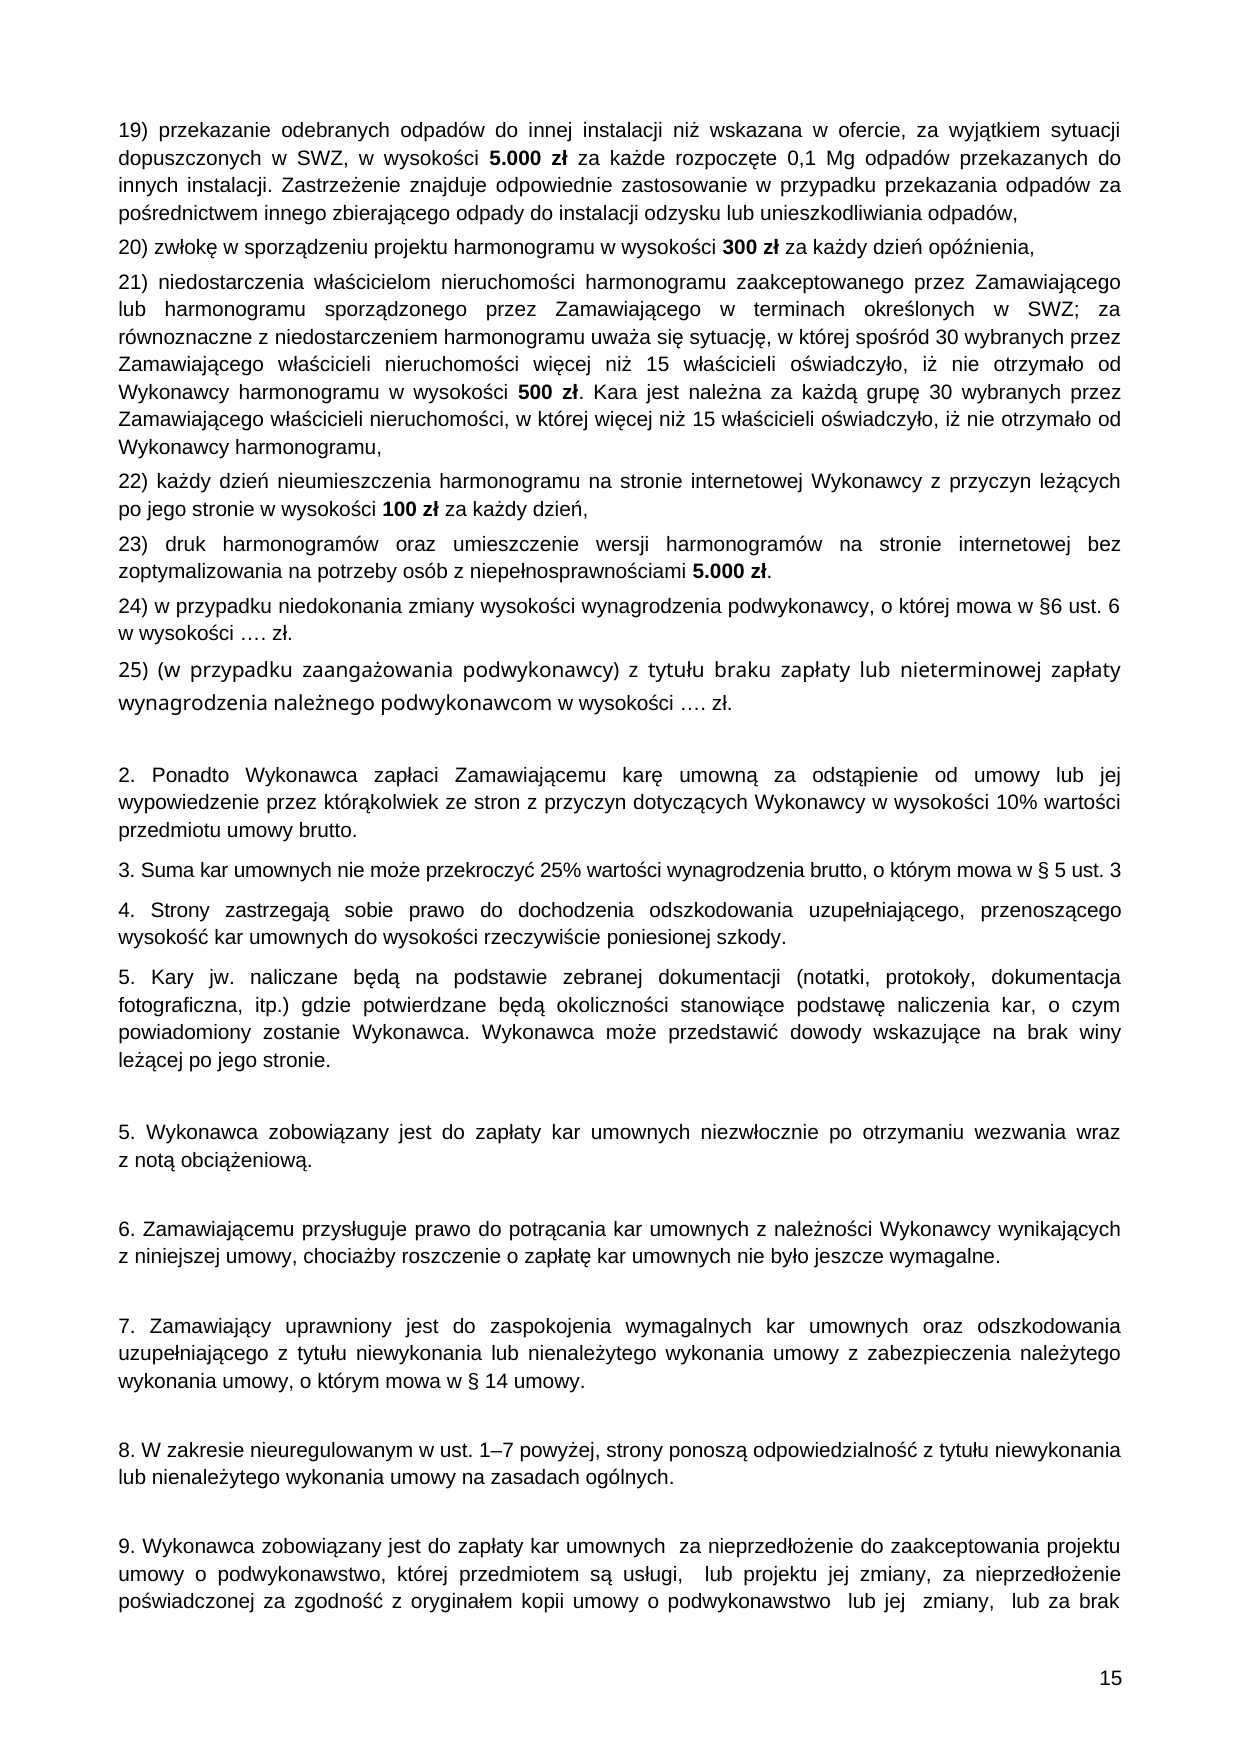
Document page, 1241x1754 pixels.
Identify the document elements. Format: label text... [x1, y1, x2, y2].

text 7. Zamawiający uprawniony jest do zaspokojenia wymagalnych kar umownych oraz odszkodowania uzupełniającego z tytułu niewykonania lub nienależytego wykonania umowy z zabezpieczenia należytego wykonania umowy, o którym mowa w § 14 umowy. [118, 1313, 1122, 1392]
text 5. Kary jw. naliczane będą na podstawie zebranej dokumentacji (notatki, protokoły, dokumentacja fotograficzna, itp.) gdzie potwierdzane będą okoliczności stanowiące podstawę naliczenia kar, o czym powiadomiony zostanie Wykonawca. Wykonawca może przedstawić dowody wskazujące na brak winy leżącej po jego stronie. [118, 965, 1122, 1071]
text 23) druk harmonogramów oraz umieszczenie wersji harmonogramów na stronie internetowej bez zoptymalizowania na potrzeby osób z niepełnosprawnościami 5.000 zł. [118, 531, 1122, 583]
text 24) w przypadku niedokonania zmiany wysokości wynagrodzenia podwykonawcy, o której mowa w §6 ust. 6 w wysokości …. zł. [118, 593, 1122, 645]
text 19) przekazanie odebranych odpadów do innej instalacji niż wskazana w ofercie, za wyjątkiem sytuacji dopuszczonych w SWZ, w wysokości 5.000 zł za każde rozpoczęte 0,1 Mg odpadów przekazanych do innych instalacji. Zastrzeżenie znajduje odpowiednie zastosowanie w przypadku przekazania odpadów za pośrednictwem innego zbierającego odpady do instalacji odzysku lub unieszkodliwiania odpadów, [118, 118, 1122, 224]
text 25) (w przypadku zaangażowania podwykonawcy) z tytułu braku zapłaty lub nieterminowej zapłaty wynagrodzenia należnego podwykonawcom w wysokości …. zł. [118, 656, 1122, 717]
text 2. Ponadto Wykonawca zapłaci Zamawiającemu karę umowną za odstąpienie od umowy lub jej wypowiedzenie przez którąkolwiek ze stron z przyczyn dotyczących Wykonawcy w wysokości 10% wartości przedmiotu umowy brutto. [118, 762, 1122, 841]
text 4. Strony zastrzegają sobie prawo do dochodzenia odszkodowania uzupełniającego, przenoszącego wysokość kar umownych do wysokości rzeczywiście poniesionej szkody. [118, 897, 1122, 949]
text 3. Suma kar umownych nie może przekroczyć 25% wartości wynagrodzenia brutto, o którym mowa w § 5 ust. 3 [118, 857, 1122, 881]
text 6. Zamawiającemu przysługuje prawo do potrącania kar umownych z należności Wykonawcy wynikających z niniejszej umowy, chociażby roszczenie o zapłatę kar umownych nie było jeszcze wymagalne. [118, 1217, 1122, 1268]
text 21) niedostarczenia właścicielom nieruchomości harmonogramu zaakceptowanego przez Zamawiającego lub harmonogramu sporządzonego przez Zamawiającego w terminach określonych w SWZ; za równoznaczne z niedostarczeniem harmonogramu uważa się sytuację, w której spośród 30 wybranych przez Zamawiającego właścicieli nieruchomości więcej niż 15 właścicieli oświadczyło, iż nie otrzymało od Wykonawcy harmonogramu w wysokości 500 zł. Kara jest należna za każdą grupę 30 wybranych przez Zamawiającego właścicieli nieruchomości, w której więcej niż 15 właścicieli oświadczyło, iż nie otrzymało od Wykonawcy harmonogramu, [118, 270, 1122, 459]
text 22) każdy dzień nieumieszczenia harmonogramu na stronie internetowej Wykonawcy z przyczyn leżących po jego stronie w wysokości 100 zł za każdy dzień, [118, 469, 1122, 521]
text 8. W zakresie nieuregulowanym w ust. 1–7 powyżej, strony ponoszą odpowiedzialność z tytułu niewykonania lub nienależytego wykonania umowy na zasadach ogólnych. [118, 1438, 1122, 1489]
text 20) zwłokę w sporządzeniu projektu harmonogramu w wysokości 300 zł za każdy dzień opóźnienia, [118, 235, 1122, 259]
text 5. Wykonawca zobowiązany jest do zapłaty kar umownych niezwłocznie po otrzymaniu wezwania wraz z notą obciążeniową. [118, 1120, 1122, 1172]
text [118, 1534, 1122, 1613]
